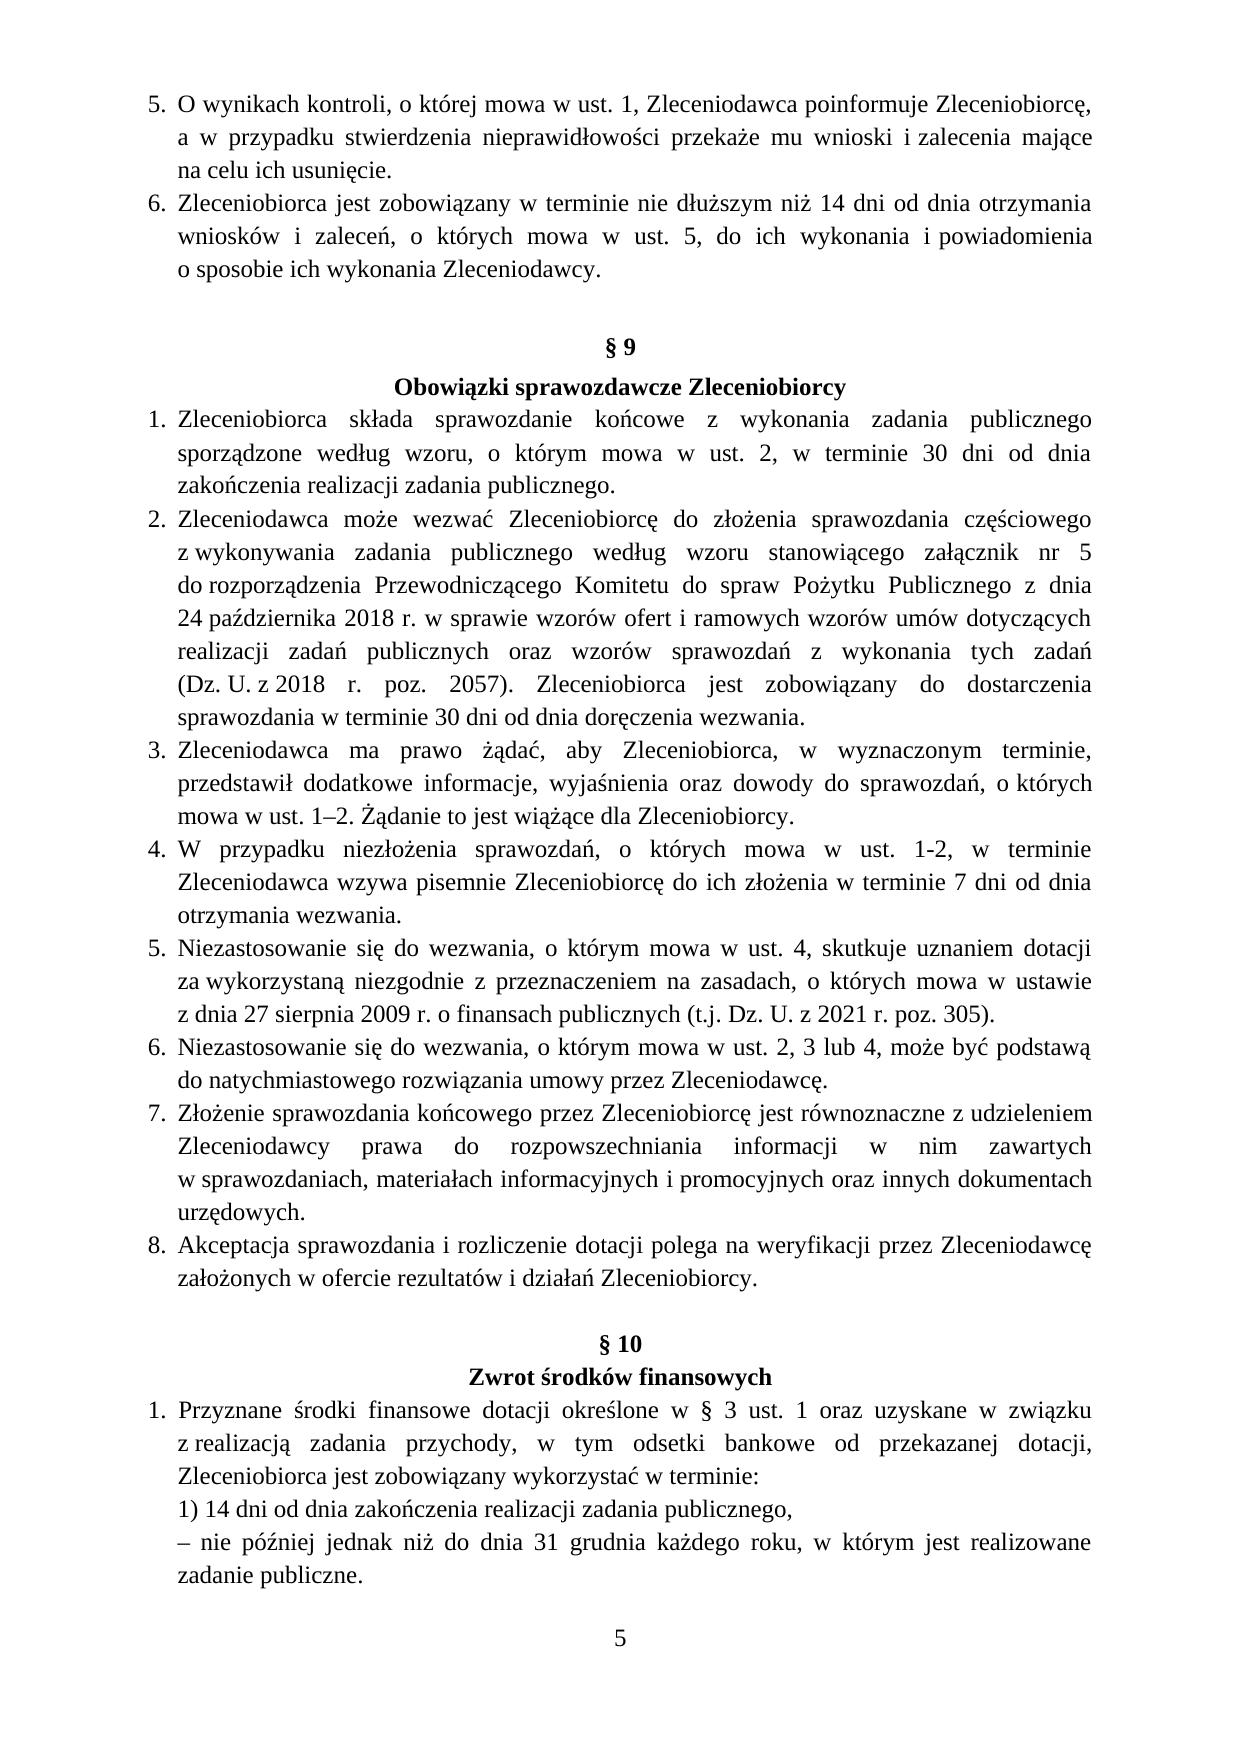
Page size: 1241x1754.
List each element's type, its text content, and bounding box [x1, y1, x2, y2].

text – nie później jednak niż do dnia 31 grudnia każdego roku, w którym jest realizowane zadanie publiczne. [177, 1527, 1093, 1589]
text 1) 14 dni od dnia zakończenia realizacji zadania publicznego, [177, 1494, 1093, 1523]
list Zleceniodawca może wezwać Zleceniobiorcę do złożenia sprawozdania częściowego z wykonywania zadania publicznego według wzoru stanowiącego załącznik nr 5 do rozporządzenia Przewodniczącego Komitetu do spraw Pożytku Publicznego z dnia 24 października 2018 r. w sprawie wzorów ofert i ramowych wzorów umów dotyczących realizacji zadań publicznych oraz wzorów sprawozdań z wykonania tych zadań (Dz. U. z 2018 r. poz. 2057). Zleceniobiorca jest zobowiązany do dostarczenia sprawozdania w terminie 30 dni od dnia doręczenia wezwania. [148, 504, 1093, 731]
text Zwrot środków finansowych [148, 1362, 1093, 1391]
list O wynikach kontroli, o której mowa w ust. 1, Zleceniodawca poinformuje Zleceniobiorcę, a w przypadku stwierdzenia nieprawidłowości przekaże mu wnioski i zalecenia mające na celu ich usunięcie. [148, 89, 1093, 183]
text 1. Przyznane środki finansowe dotacji określone w § 3 ust. 1 oraz uzyskane w związku z realizacją zadania przychody, w tym odsetki bankowe od przekazanej dotacji, Zleceniobiorca jest zobowiązany wykorzystać w terminie: [148, 1395, 1093, 1490]
list Złożenie sprawozdania końcowego przez Zleceniobiorcę jest równoznaczne z udzieleniem Zleceniodawcy prawa do rozpowszechniania informacji w nim zawartych w sprawozdaniach, materiałach informacyjnych i promocyjnych oraz innych dokumentach urzędowych. [148, 1098, 1093, 1226]
list Zleceniobiorca jest zobowiązany w terminie nie dłuższym niż 14 dni od dnia otrzymania wniosków i zaleceń, o których mowa w ust. 5, do ich wykonania i powiadomienia o sposobie ich wykonania Zleceniodawcy. [148, 188, 1093, 282]
list Akceptacja sprawozdania i rozliczenie dotacji polega na weryfikacji przez Zleceniodawcę założonych w ofercie rezultatów i działań Zleceniobiorcy. [148, 1230, 1093, 1292]
list W przypadku niezłożenia sprawozdań, o których mowa w ust. 1-2, w terminie Zleceniodawca wzywa pisemnie Zleceniobiorcę do ich złożenia w terminie 7 dni od dnia otrzymania wezwania. [148, 834, 1093, 929]
subtitle § 9 [148, 332, 1093, 361]
list Zleceniodawca ma prawo żądać, aby Zleceniobiorca, w wyznaczonym terminie, przedstawił dodatkowe informacje, wyjaśnienia oraz dowody do sprawozdań, o których mowa w ust. 1–2. Żądanie to jest wiążące dla Zleceniobiorcy. [148, 735, 1093, 829]
list Zleceniobiorca składa sprawozdanie końcowe z wykonania zadania publicznego sporządzone według wzoru, o którym mowa w ust. 2, w terminie 30 dni od dnia zakończenia realizacji zadania publicznego. [148, 404, 1093, 499]
text § 10 [148, 1329, 1093, 1358]
subtitle Obowiązki sprawozdawcze Zleceniobiorcy [148, 372, 1093, 400]
list Niezastosowanie się do wezwania, o którym mowa w ust. 2, 3 lub 4, może być podstawą do natychmiastowego rozwiązania umowy przez Zleceniodawcę. [148, 1032, 1093, 1094]
list Niezastosowanie się do wezwania, o którym mowa w ust. 4, skutkuje uznaniem dotacji za wykorzystaną niezgodnie z przeznaczeniem na zasadach, o których mowa w ustawie z dnia 27 sierpnia 2009 r. o finansach publicznych (t.j. Dz. U. z 2021 r. poz. 305). [148, 933, 1093, 1028]
